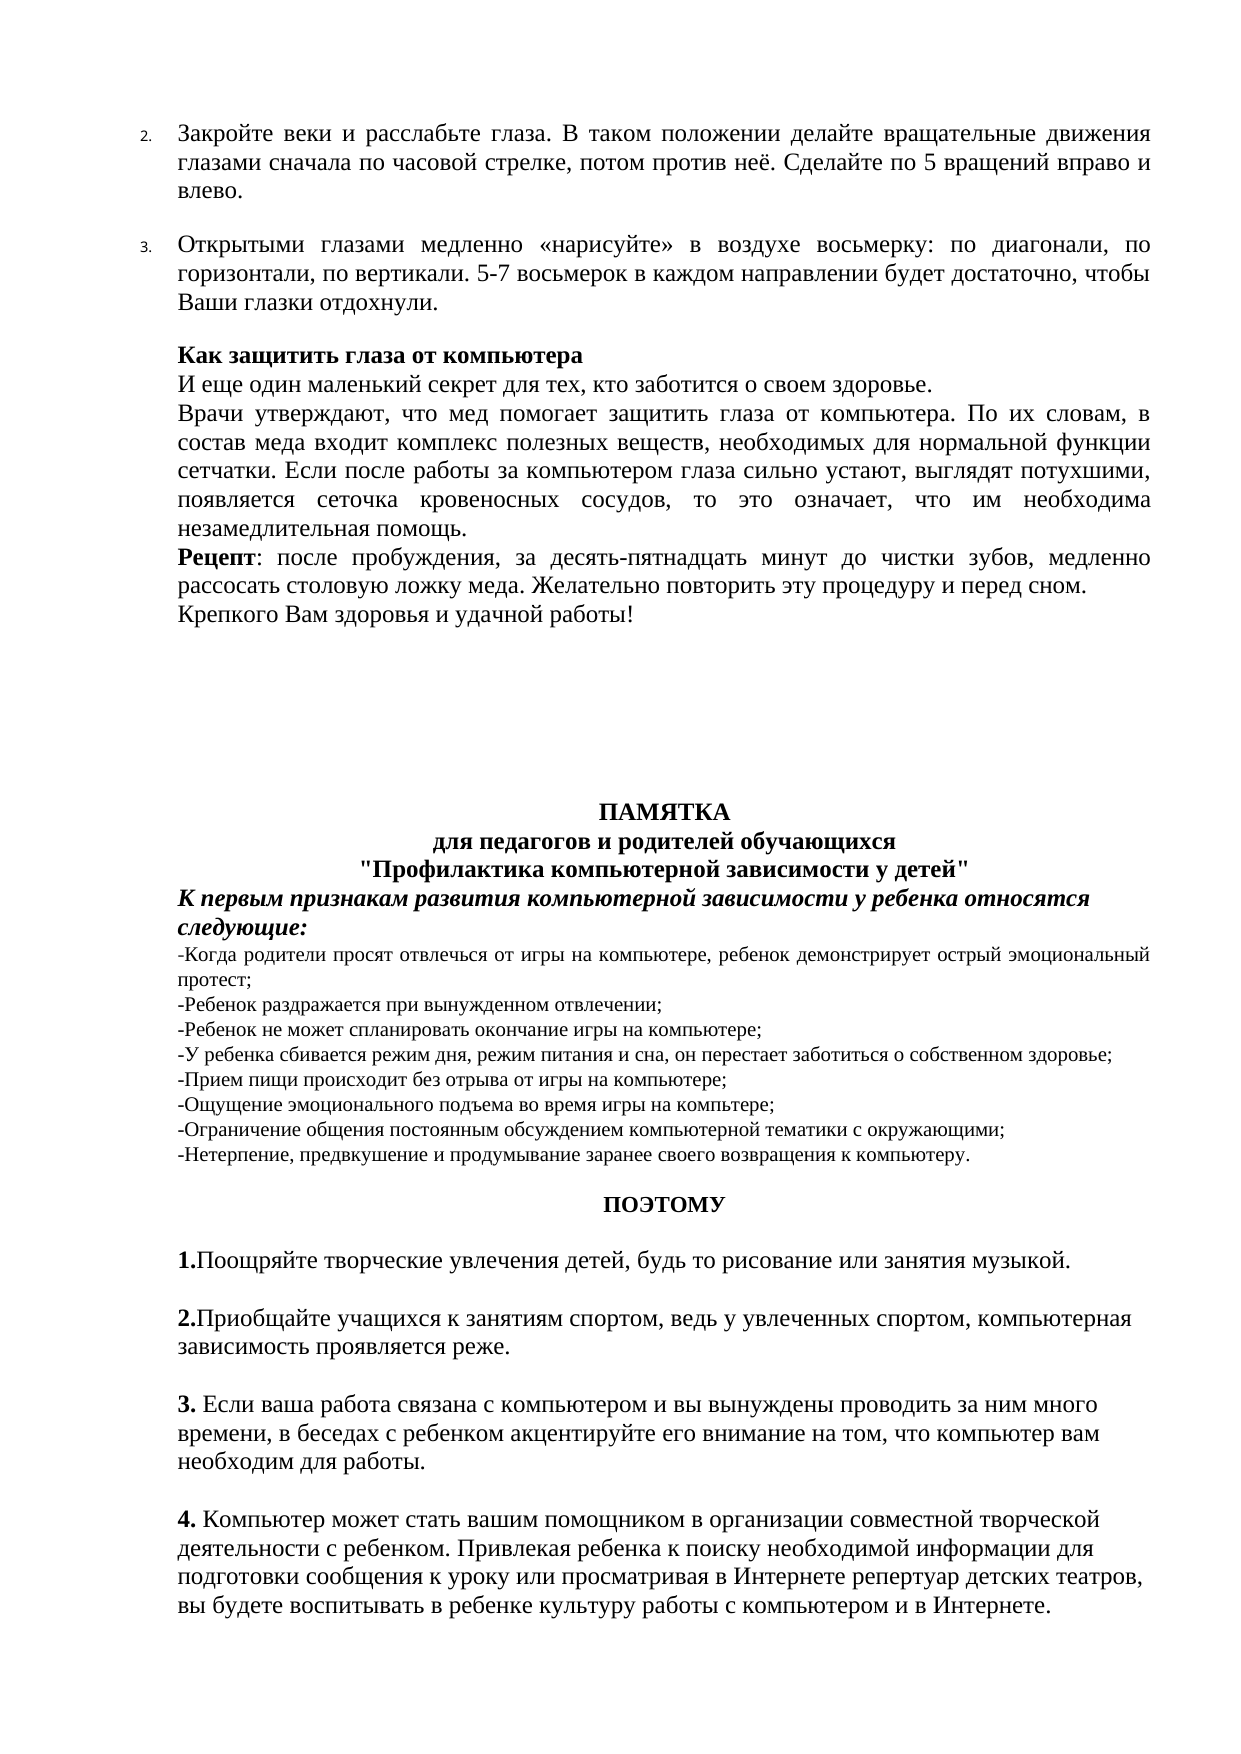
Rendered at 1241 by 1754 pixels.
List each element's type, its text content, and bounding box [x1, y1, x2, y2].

text 4. Компьютер может стать вашим помощником в организации совместной творческой деятельности с ребенком. Привлекая ребенка к поиску необходимой информации для подготовки сообщения к уроку или просматривая в Интернете репертуар детских театров, вы будете воспитывать в ребенке культуру работы с компьютером и в Интернете. [177, 1504, 1152, 1619]
text -Ребенок не может спланировать окончание игры на компьютере; [177, 1016, 1152, 1041]
text ПОЭТОМУ [177, 1191, 1152, 1217]
text К первым признакам развития компьютерной зависимости у ребенка относятся следующие: [177, 883, 1152, 941]
text 1.Поощряйте творческие увлечения детей, будь то рисование или занятия музыкой. [177, 1245, 1152, 1274]
text -Нетерпение, предвкушение и продумывание заранее своего возвращения к компьютеру. [177, 1141, 1152, 1166]
text -У ребенка сбивается режим дня, режим питания и сна, он перестает заботиться о собственном здоровье; [177, 1041, 1152, 1066]
text И еще один маленький секрет для тех, кто заботится о своем здоровье. [177, 369, 1152, 398]
text ПАМЯТКА [177, 797, 1152, 826]
text Врачи утверждают, что мед помогает защитить глаза от компьютера. По их словам, в состав меда входит комплекс полезных веществ, необходимых для нормальной функции сетчатки. Если после работы за компьютером глаза сильно устают, выглядят потухшими, появляется сеточка кровеносных сосудов, то это означает, что им необходима незамедлительная помощь. [177, 398, 1152, 542]
text -Ограничение общения постоянным обсуждением компьютерной тематики с окружающими; [177, 1116, 1152, 1141]
text Рецепт: после пробуждения, за десять-пятнадцать минут до чистки зубов, медленно рассосать столовую ложку меда. Желательно повторить эту процедуру и перед сном. [177, 542, 1152, 599]
text Как защитить глаза от компьютера [177, 341, 1152, 369]
text 3. Если ваша работа связана с компьютером и вы вынуждены проводить за ним много времени, в беседах с ребенком акцентируйте его внимание на том, что компьютер вам необходим для работы. [177, 1389, 1152, 1475]
text -Ощущение эмоционального подъема во время игры на компьтере; [177, 1091, 1152, 1116]
list Закройте веки и расслабьте глаза. В таком положении делайте вращательные движения глазами сначала по часовой стрелке, потом против неё. Сделайте по 5 вращений вправо и влево. [140, 118, 1152, 204]
text -Ребенок раздражается при вынужденном отвлечении; [177, 991, 1152, 1016]
text -Прием пищи происходит без отрыва от игры на компьютере; [177, 1066, 1152, 1091]
text для педагогов и родителей обучающихся "Профилактика компьютерной зависимости у детей" [177, 826, 1152, 883]
text 2.Приобщайте учащихся к занятиям спортом, ведь у увлеченных спортом, компьютерная зависимость проявляется реже. [177, 1303, 1152, 1360]
text Крепкого Вам здоровья и удачной работы! [177, 599, 1152, 628]
list Открытыми глазами медленно «нарисуйте» в воздухе восьмерку: по диагонали, по горизонтали, по вертикали. 5-7 восьмерок в каждом направлении будет достаточно, чтобы Ваши глазки отдохнули. [140, 229, 1152, 316]
text -Когда родители просят отвлечься от игры на компьютере, ребенок демонстрирует острый эмоциональный протест; [177, 941, 1152, 991]
